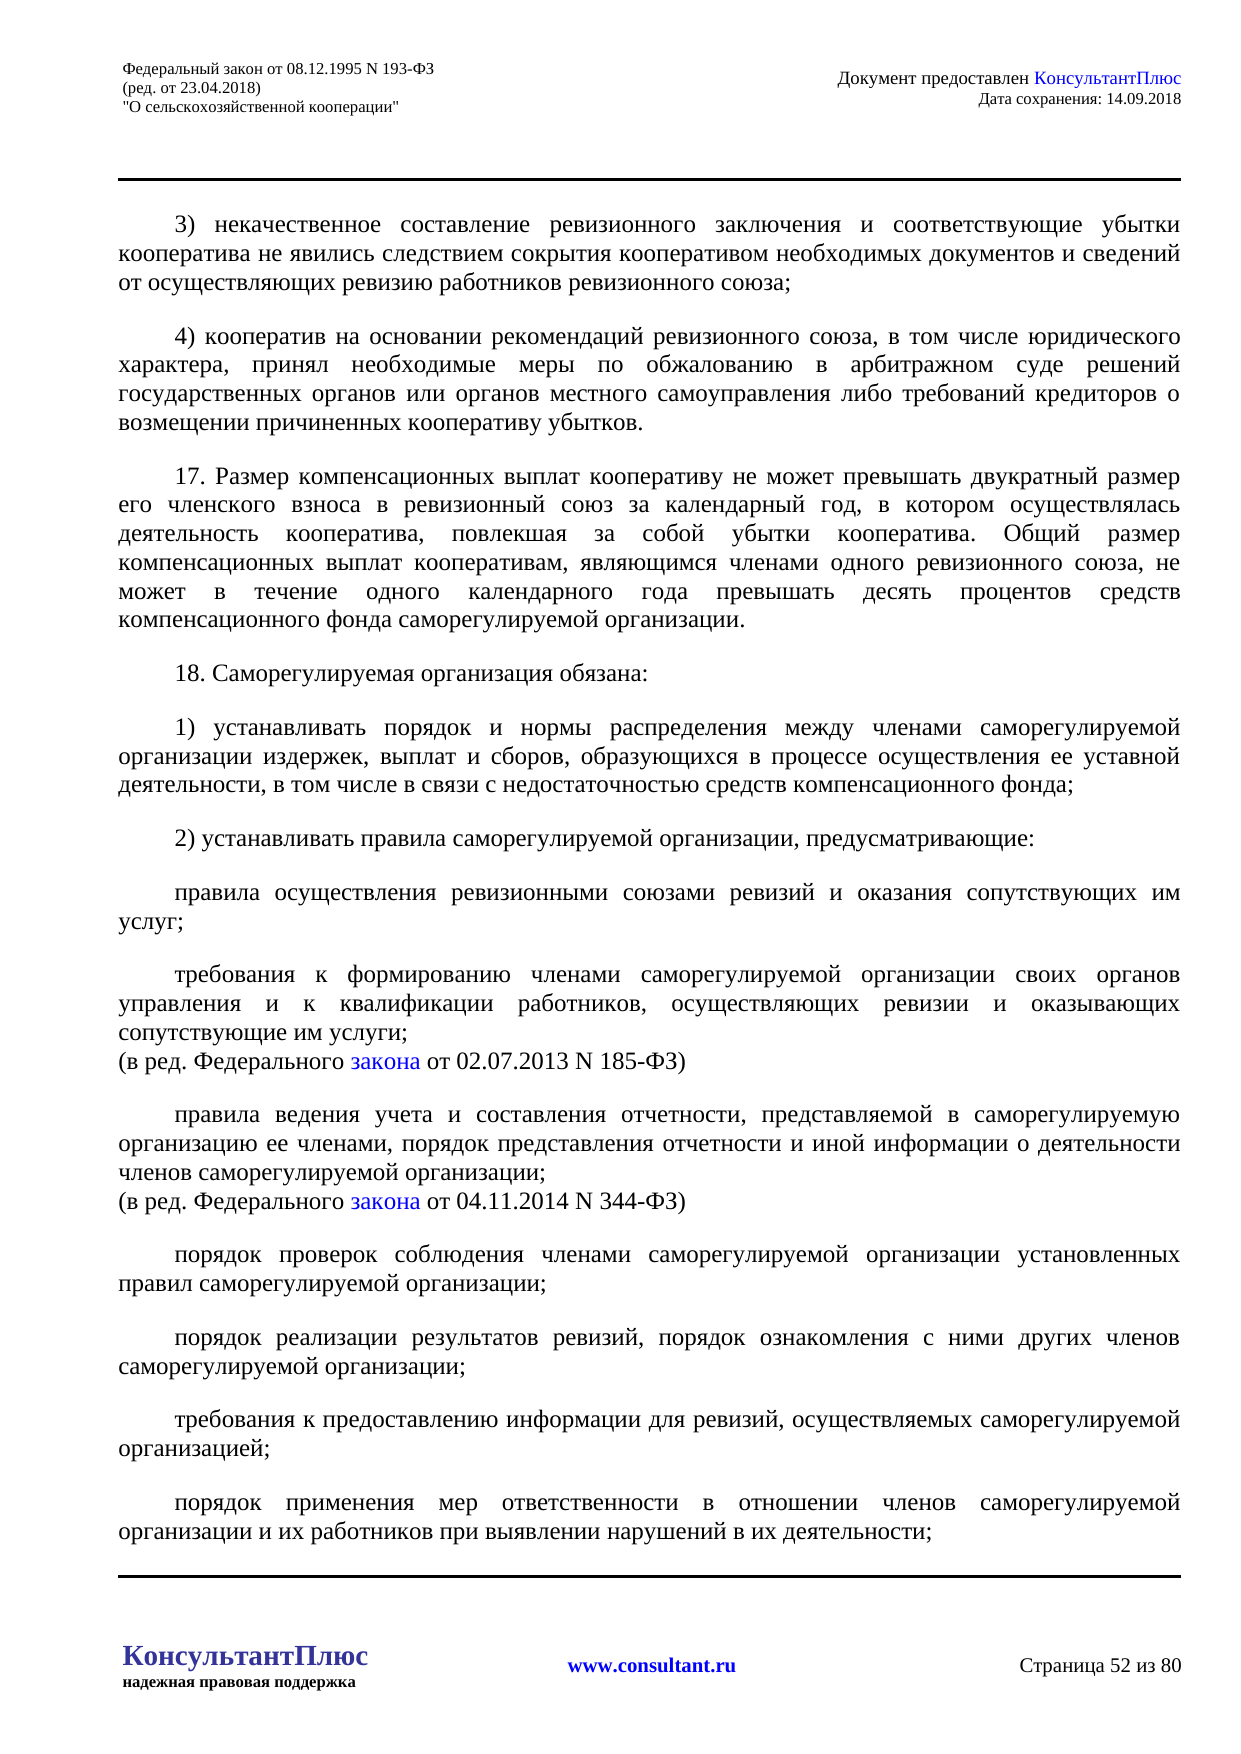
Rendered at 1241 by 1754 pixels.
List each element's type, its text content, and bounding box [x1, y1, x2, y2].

text (в ред. Федерального закона от 02.07.2013 N 185-ФЗ) [118, 1046, 1181, 1074]
text правила осуществления ревизионными союзами ревизий и оказания сопутствующих им услуг; [118, 877, 1181, 934]
text 18. Саморегулируемая организация обязана: [118, 658, 1181, 687]
text требования к формированию членами саморегулируемой организации своих органов управления и к квалификации работников, осуществляющих ревизии и оказывающих сопутствующие им услуги; [118, 959, 1181, 1046]
text 2) устанавливать правила саморегулируемой организации, предусматривающие: [118, 823, 1181, 852]
text порядок проверок соблюдения членами саморегулируемой организации установленных правил саморегулируемой организации; [118, 1239, 1181, 1297]
text правила ведения учета и составления отчетности, представляемой в саморегулируемую организацию ее членами, порядок представления отчетности и иной информации о деятельности членов саморегулируемой организации; [118, 1099, 1181, 1186]
text 17. Размер компенсационных выплат кооперативу не может превышать двукратный размер его членского взноса в ревизионный союз за календарный год, в котором осуществлялась деятельность кооператива, повлекшая за собой убытки кооператива. Общий размер компенсационных выплат кооперативам, являющимся членами одного ревизионного союза, не может в течение одного календарного года превышать десять процентов средств компенсационного фонда саморегулируемой организации. [118, 461, 1181, 633]
text 1) устанавливать порядок и нормы распределения между членами саморегулируемой организации издержек, выплат и сборов, образующихся в процессе осуществления ее уставной деятельности, в том числе в связи с недостаточностью средств компенсационного фонда; [118, 712, 1181, 798]
text требования к предоставлению информации для ревизий, осуществляемых саморегулируемой организацией; [118, 1404, 1181, 1462]
text (в ред. Федерального закона от 04.11.2014 N 344-ФЗ) [118, 1186, 1181, 1214]
text 3) некачественное составление ревизионного заключения и соответствующие убытки кооператива не явились следствием сокрытия кооперативом необходимых документов и сведений от осуществляющих ревизию работников ревизионного союза; [118, 209, 1181, 296]
text порядок применения мер ответственности в отношении членов саморегулируемой организации и их работников при выявлении нарушений в их деятельности; [118, 1487, 1181, 1544]
text 4) кооператив на основании рекомендаций ревизионного союза, в том числе юридического характера, принял необходимые меры по обжалованию в арбитражном суде решений государственных органов или органов местного самоуправления либо требований кредиторов о возмещении причиненных кооперативу убытков. [118, 321, 1181, 436]
text порядок реализации результатов ревизий, порядок ознакомления с ними других членов саморегулируемой организации; [118, 1322, 1181, 1379]
